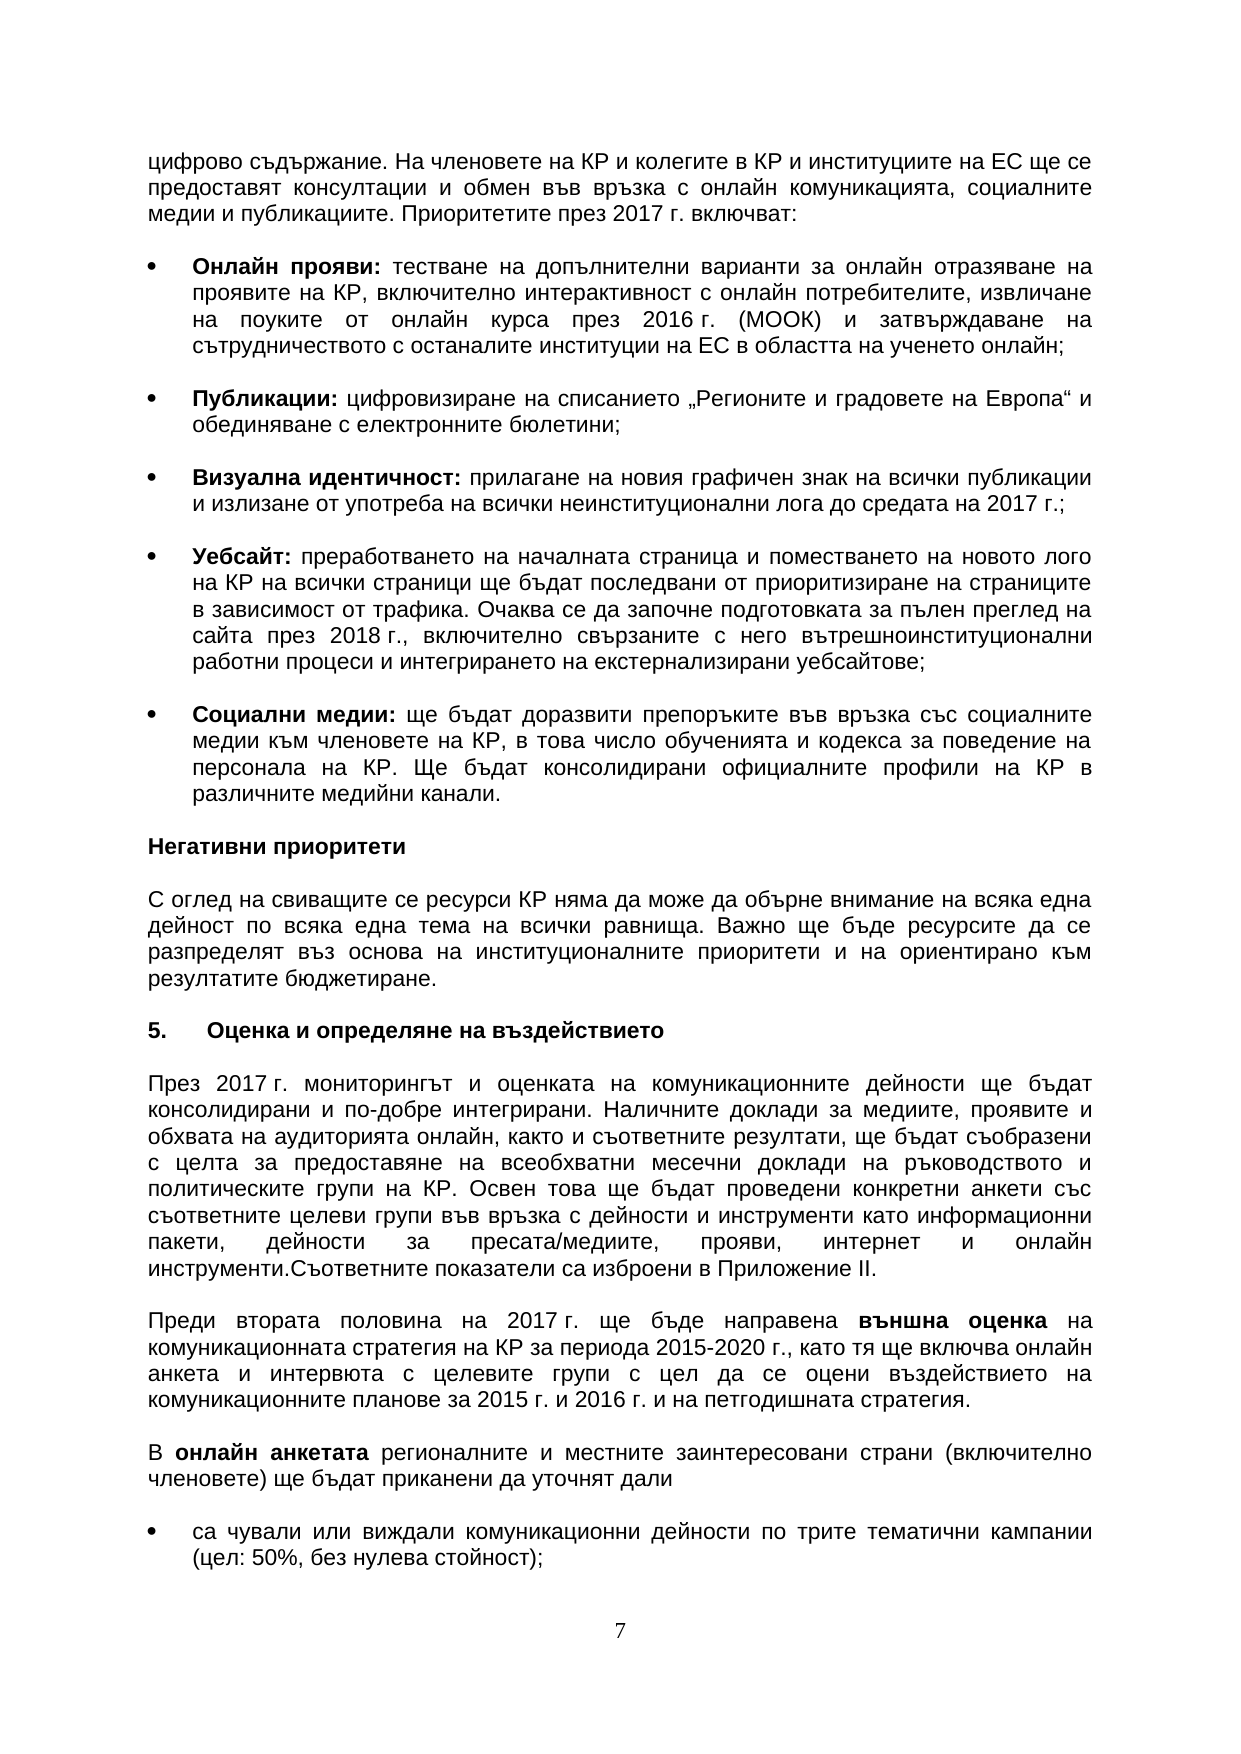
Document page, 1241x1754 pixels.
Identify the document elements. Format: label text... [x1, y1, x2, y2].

text През 2017 г. мониторингът и оценката на комуникационните дейности ще бъдат консолидирани и по-добре интегрирани. Наличните доклади за медиите, проявите и обхвата на аудиторията онлайн, както и съответните резултати, ще бъдат съобразени с целта за предоставяне на всеобхватни месечни доклади на ръководството и политическите групи на КР. Освен това ще бъдат проведени конкретни анкети със съответните целеви групи във връзка с дейности и инструменти като информационни пакети, дейности за пресата/медиите, прояви, интернет и онлайн инструменти.Съответните показатели са изброени в Приложение ІІ. [148, 1070, 1093, 1281]
subtitle Оценка и определяне на въздействието [148, 1017, 1093, 1044]
list Публикации: цифровизиране на списанието „Регионите и градовете на Европа“ и обединяване с електронните бюлетини; [148, 385, 1093, 437]
list Социални медии: ще бъдат доразвити препоръките във връзка със социалните медии към членовете на КР, в това число обученията и кодекса за поведение на персонала на КР. Ще бъдат консолидирани официалните профили на КР в различните медийни канали. [148, 701, 1093, 806]
text В онлайн анкетата регионалните и местните заинтересовани страни (включително членовете) ще бъдат приканени да уточнят дали [148, 1439, 1093, 1492]
list Онлайн прояви: тестване на допълнителни варианти за онлайн отразяване на проявите на КР, включително интерактивност с онлайн потребителите, извличане на поуките от онлайн курса през 2016 г. (МООК) и затвърждаване на сътрудничеството с останалите институции на ЕС в областта на ученето онлайн; [148, 253, 1093, 358]
list са чували или виждали комуникационни дейности по трите тематични кампании (цел: 50%, без нулева стойност); [148, 1518, 1093, 1571]
list Визуална идентичност: прилагане на новия графичен знак на всички публикации и излизане от употреба на всички неинституционални лога до средата на 2017 г.; [148, 464, 1093, 517]
text Преди втората половина на 2017 г. ще бъде направена външна оценка на комуникационната стратегия на КР за периода 2015-2020 г., като тя ще включва онлайн анкета и интервюта с целевите групи с цел да се оцени въздействието на комуникационните планове за 2015 г. и 2016 г. и на петгодишната стратегия. [148, 1307, 1093, 1413]
list Уебсайт: преработването на началната страница и поместването на новото лого на КР на всички страници ще бъдат последвани от приоритизиране на страниците в зависимост от трафика. Очаква се да започне подготовката за пълен преглед на сайта през 2018 г., включително свързаните с него вътрешноинституционални работни процеси и интегрирането на екстернализирани уебсайтове; [148, 543, 1093, 675]
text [148, 148, 1093, 227]
text С оглед на свиващите се ресурси КР няма да може да обърне внимание на всяка една дейност по всяка една тема на всички равнища. Важно ще бъде ресурсите да се разпределят въз основа на институционалните приоритети и на ориентирано към резултатите бюджетиране. [148, 886, 1093, 991]
text Негативни приоритети [148, 833, 1093, 859]
